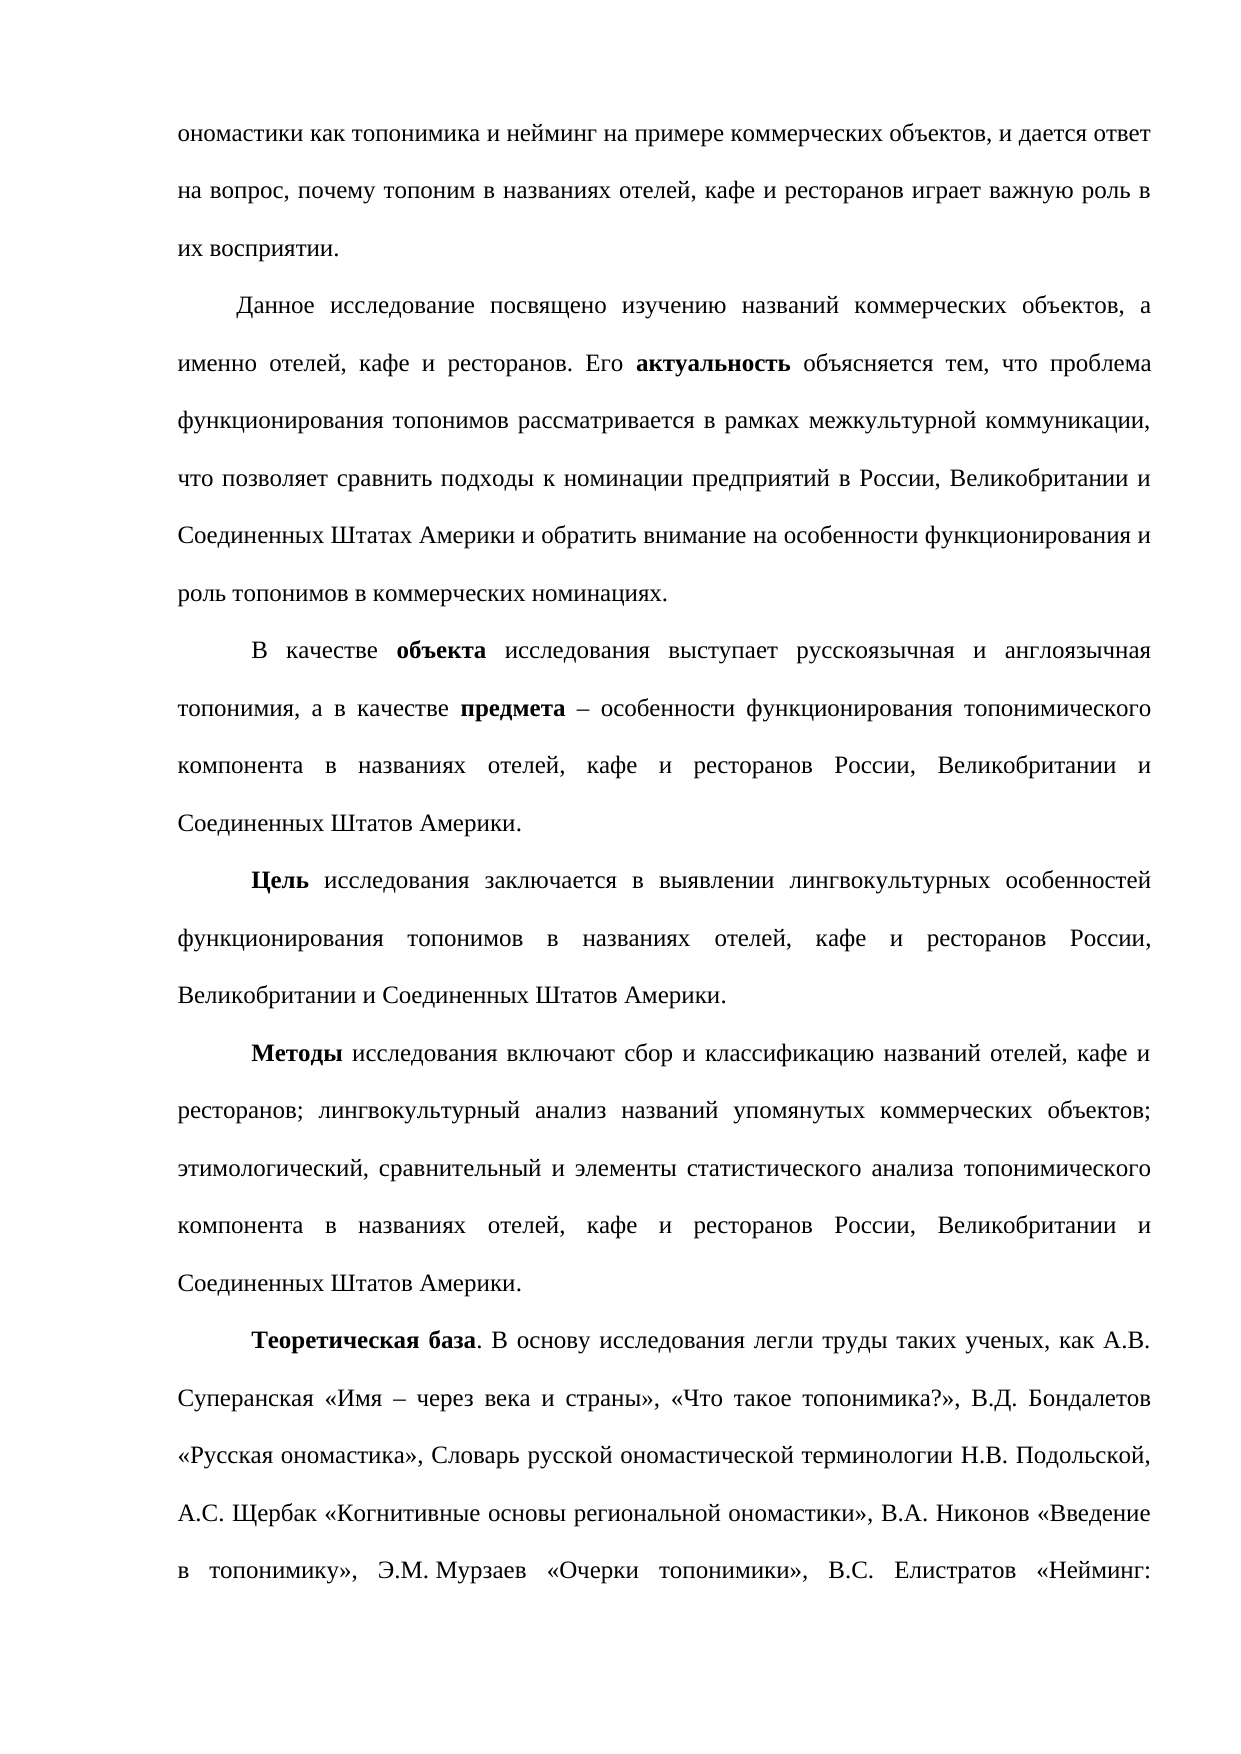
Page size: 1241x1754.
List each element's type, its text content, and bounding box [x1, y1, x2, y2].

text Цель исследования заключается в выявлении лингвокультурных особенностей функционирования топонимов в названиях отелей, кафе и ресторанов России, Великобритании и Соединенных Штатов Америки. [177, 866, 1152, 1009]
text Методы исследования включают сбор и классификацию названий отелей, кафе и ресторанов; лингвокультурный анализ названий упомянутых коммерческих объектов; этимологический, сравнительный и элементы статистического анализа топонимического компонента в названиях отелей, кафе и ресторанов России, Великобритании и Соединенных Штатов Америки. [177, 1038, 1152, 1297]
text В качестве объекта исследования выступает русскоязычная и англоязычная топонимия, а в качестве предмета – особенности функционирования топонимического компонента в названиях отелей, кафе и ресторанов России, Великобритании и Соединенных Штатов Америки. [177, 636, 1152, 837]
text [177, 1326, 1152, 1584]
text Данное исследование посвящено изучению названий коммерческих объектов, а именно отелей, кафе и ресторанов. Его актуальность объясняется тем, что проблема функционирования топонимов рассматривается в рамках межкультурной коммуникации, что позволяет сравнить подходы к номинации предприятий в России, Великобритании и Соединенных Штатах Америки и обратить внимание на особенности функционирования и роль топонимов в коммерческих номинациях. [177, 291, 1152, 607]
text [177, 118, 1152, 262]
